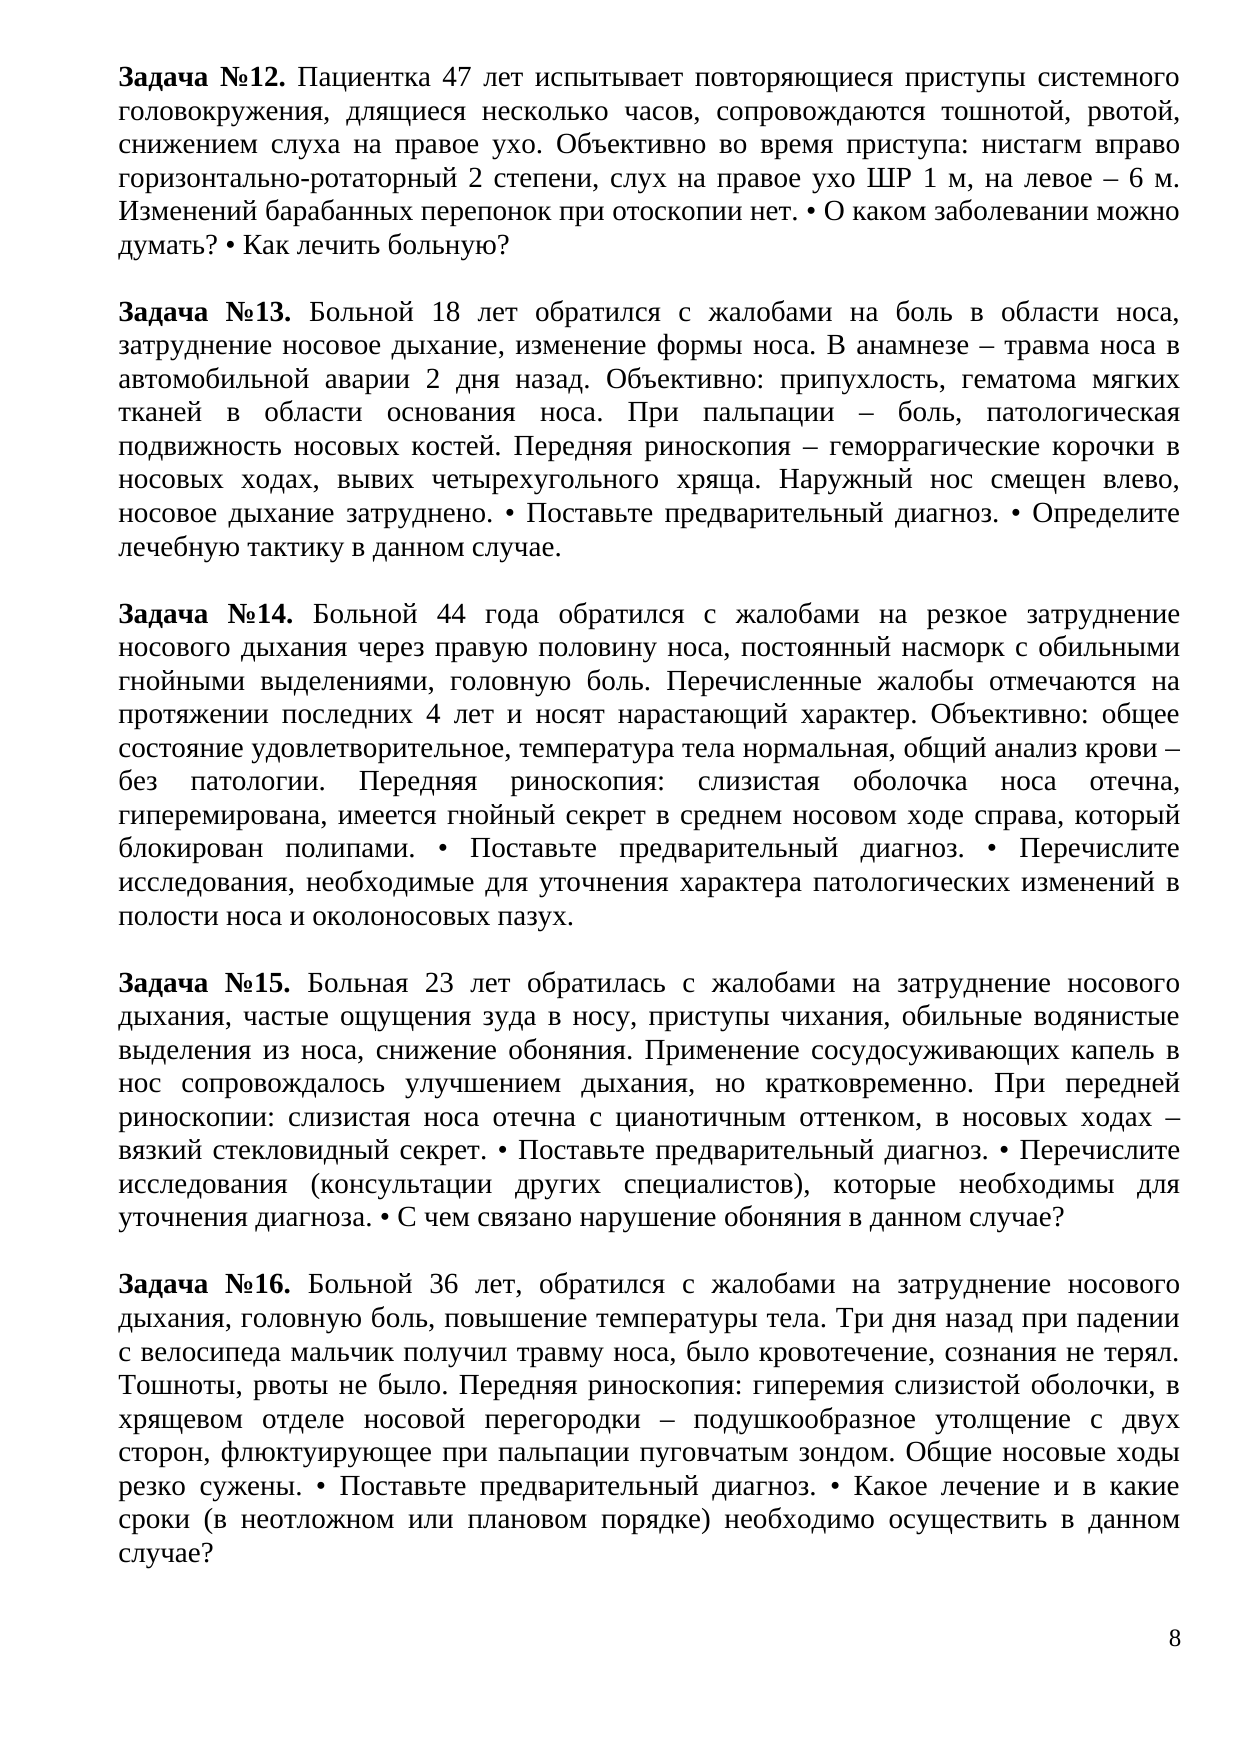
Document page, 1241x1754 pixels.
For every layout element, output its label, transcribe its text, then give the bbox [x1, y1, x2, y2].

text Задача №12. Пациентка 47 лет испытывает повторяющиеся приступы системного головокружения, длящиеся несколько часов, сопровождаются тошнотой, рвотой, снижением слуха на правое ухо. Объективно во время приступа: нистагм вправо горизонтально-ротаторный 2 степени, слух на правое ухо ШР 1 м, на левое – 6 м. Изменений барабанных перепонок при отоскопии нет. • О каком заболевании можно думать? • Как лечить больную? [118, 59, 1181, 260]
text Задача №15. Больная 23 лет обратилась с жалобами на затруднение носового дыхания, частые ощущения зуда в носу, приступы чихания, обильные водянистые выделения из носа, снижение обоняния. Применение сосудосуживающих капель в нос сопровождалось улучшением дыхания, но кратковременно. При передней риноскопии: слизистая носа отечна с цианотичным оттенком, в носовых ходах – вязкий стекловидный секрет. • Поставьте предварительный диагноз. • Перечислите исследования (консультации других специалистов), которые необходимы для уточнения диагноза. • С чем связано нарушение обоняния в данном случае? [118, 965, 1181, 1233]
text Задача №13. Больной 18 лет обратился с жалобами на боль в области носа, затруднение носовое дыхание, изменение формы носа. В анамнезе – травма носа в автомобильной аварии 2 дня назад. Объективно: припухлость, гематома мягких тканей в области основания носа. При пальпации – боль, патологическая подвижность носовых костей. Передняя риноскопия – геморрагические корочки в носовых ходах, вывих четырехугольного хряща. Наружный нос смещен влево, носовое дыхание затруднено. • Поставьте предварительный диагноз. • Определите лечебную тактику в данном случае. [118, 294, 1181, 562]
text Задача №14. Больной 44 года обратился с жалобами на резкое затруднение носового дыхания через правую половину носа, постоянный насморк с обильными гнойными выделениями, головную боль. Перечисленные жалобы отмечаются на протяжении последних 4 лет и носят нарастающий характер. Объективно: общее состояние удовлетворительное, температура тела нормальная, общий анализ крови – без патологии. Передняя риноскопия: слизистая оболочка носа отечна, гиперемирована, имеется гнойный секрет в среднем носовом ходе справа, который блокирован полипами. • Поставьте предварительный диагноз. • Перечислите исследования, необходимые для уточнения характера патологических изменений в полости носа и околоносовых пазух. [118, 596, 1181, 931]
text Задача №16. Больной 36 лет, обратился с жалобами на затруднение носового дыхания, головную боль, повышение температуры тела. Три дня назад при падении с велосипеда мальчик получил травму носа, было кровотечение, сознания не терял. Тошноты, рвоты не было. Передняя риноскопия: гиперемия слизистой оболочки, в хрящевом отделе носовой перегородки – подушкообразное утолщение с двух сторон, флюктуирующее при пальпации пуговчатым зондом. Общие носовые ходы резко сужены. • Поставьте предварительный диагноз. • Какое лечение и в какие сроки (в неотложном или плановом порядке) необходимо осуществить в данном случае? [118, 1267, 1181, 1568]
